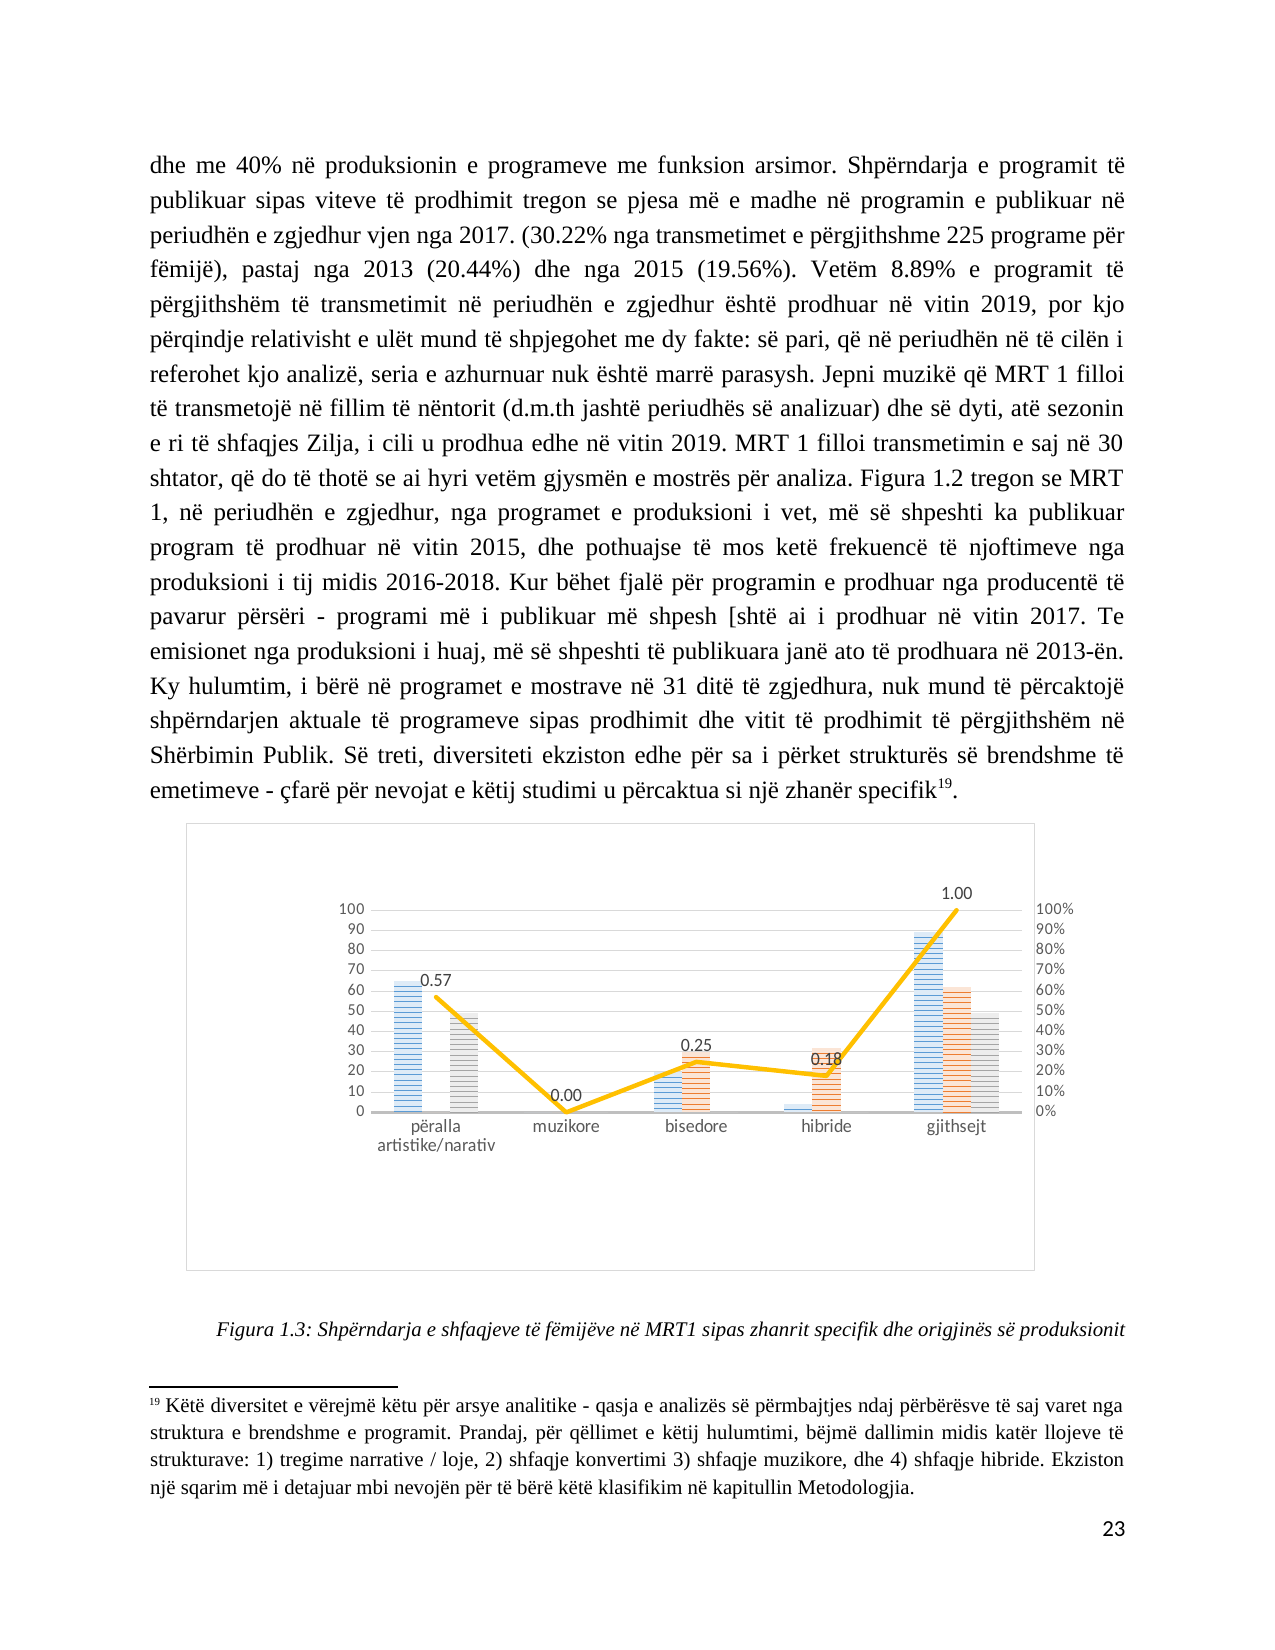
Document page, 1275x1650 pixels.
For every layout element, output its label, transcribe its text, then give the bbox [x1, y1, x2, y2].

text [148, 151, 1126, 804]
text Figura 1.3: Shpërndarja e shfaqjeve të fëmijëve në MRT1 sipas zhanrit specifik dhe origjinës së produksionit [148, 1317, 1126, 1341]
